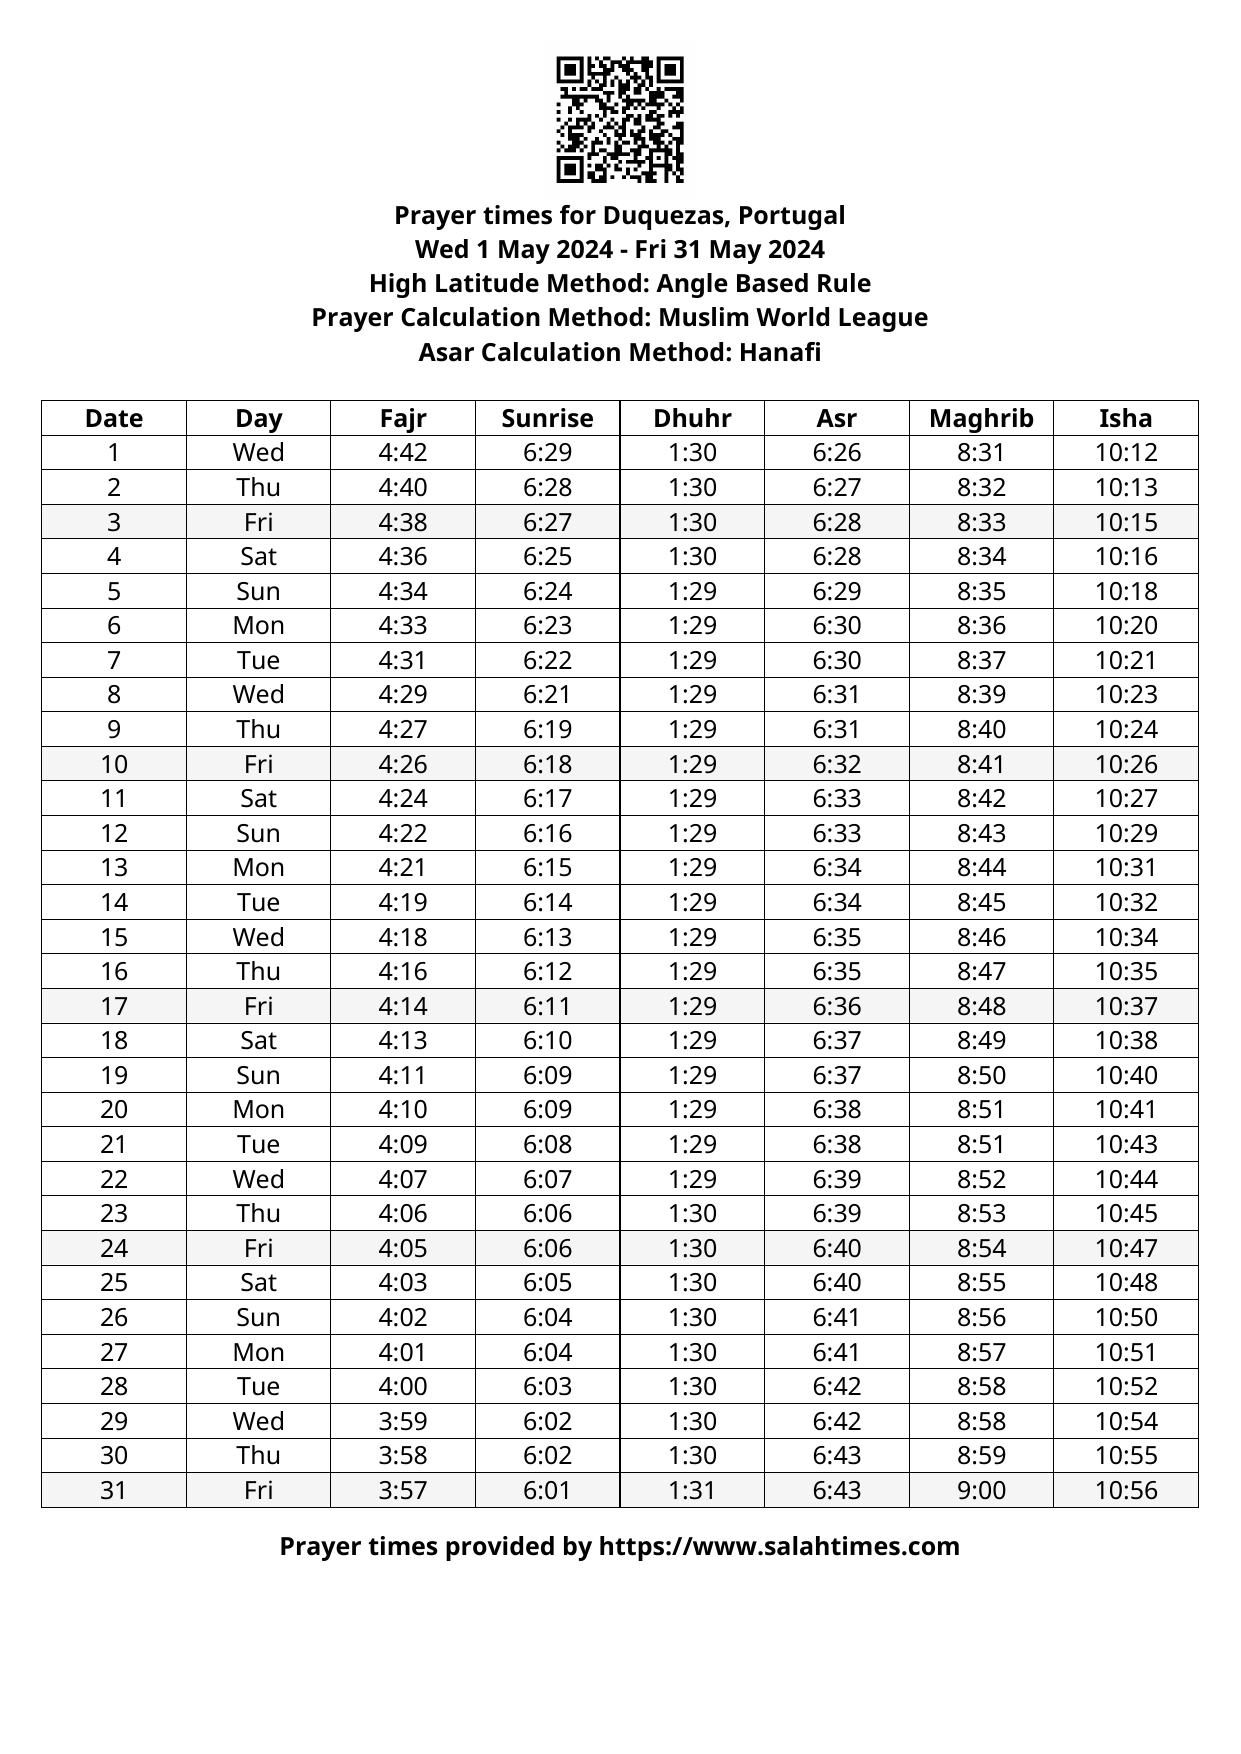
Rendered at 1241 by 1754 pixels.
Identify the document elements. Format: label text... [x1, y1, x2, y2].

table_cell Fri [187, 1473, 330, 1507]
table_cell 1:29 [621, 1162, 764, 1195]
table_cell 31 [42, 1473, 186, 1507]
table_cell Mon [187, 609, 330, 642]
table_cell 6:26 [765, 436, 909, 469]
table_cell 8:49 [910, 1024, 1053, 1057]
table_cell 6:15 [476, 851, 619, 884]
table_cell 1:30 [621, 470, 764, 504]
table_cell 8:50 [910, 1058, 1053, 1092]
table_cell 6:43 [765, 1439, 909, 1472]
table_cell 8:46 [910, 920, 1053, 953]
table_cell 8:47 [910, 954, 1053, 988]
table_cell 1:29 [621, 781, 764, 815]
text Asar Calculation Method: Hanafi [42, 334, 1198, 368]
table_cell 24 [42, 1231, 186, 1264]
table_cell 8:51 [910, 1093, 1053, 1126]
table_cell 6:36 [765, 989, 909, 1022]
table_cell 3 [42, 505, 186, 538]
table_cell 1:29 [621, 989, 764, 1022]
text Prayer times provided by https://www.salahtimes.com [42, 1528, 1198, 1563]
table_cell 6:03 [476, 1369, 619, 1403]
table_cell 4:33 [331, 609, 475, 642]
table_cell 10:13 [1054, 470, 1198, 504]
table_cell 8:35 [910, 574, 1053, 607]
table_cell 8:44 [910, 851, 1053, 884]
table_cell 1:30 [621, 505, 764, 538]
table_cell 10:43 [1054, 1127, 1198, 1161]
table_cell 19 [42, 1058, 186, 1092]
table_cell Thu [187, 1196, 330, 1230]
table_cell 4:01 [331, 1335, 475, 1368]
table_cell Sat [187, 1266, 330, 1299]
table_cell 1:29 [621, 816, 764, 849]
table_cell 27 [42, 1335, 186, 1368]
table_cell 6:41 [765, 1300, 909, 1334]
table_header Asr [765, 401, 909, 434]
table_cell 25 [42, 1266, 186, 1299]
table_cell 8:39 [910, 678, 1053, 711]
table_cell 6:02 [476, 1439, 619, 1472]
table_cell 8:41 [910, 747, 1053, 780]
table_cell 1:29 [621, 574, 764, 607]
table_cell 6:10 [476, 1024, 619, 1057]
table_cell 8:57 [910, 1335, 1053, 1368]
table_cell 22 [42, 1162, 186, 1195]
table_cell 6:29 [765, 574, 909, 607]
table_cell 6:11 [476, 989, 619, 1022]
table_header Maghrib [910, 401, 1053, 434]
table_cell 18 [42, 1024, 186, 1057]
table_cell 10:52 [1054, 1369, 1198, 1403]
table_cell 8:55 [910, 1266, 1053, 1299]
table_cell Sun [187, 816, 330, 849]
table_cell 4:14 [331, 989, 475, 1022]
table_cell 6:23 [476, 609, 619, 642]
table_cell Thu [187, 470, 330, 504]
table_cell 10:40 [1054, 1058, 1198, 1092]
table_cell 1:30 [621, 1369, 764, 1403]
table_cell 8:58 [910, 1404, 1053, 1437]
table_cell 6:28 [765, 539, 909, 573]
table_cell 1:30 [621, 1439, 764, 1472]
text Prayer times for Duquezas, Portugal [42, 198, 1198, 232]
table_cell Thu [187, 954, 330, 988]
table_cell 4:40 [331, 470, 475, 504]
table_cell 8:54 [910, 1231, 1053, 1264]
table_cell Sun [187, 1058, 330, 1092]
table_cell 1:30 [621, 539, 764, 573]
table_cell 10:55 [1054, 1439, 1198, 1472]
table_cell 10:27 [1054, 781, 1198, 815]
table_cell 10 [42, 747, 186, 780]
table_cell Wed [187, 920, 330, 953]
table_cell 8:56 [910, 1300, 1053, 1334]
table_cell Tue [187, 1127, 330, 1161]
table_cell 1:30 [621, 1196, 764, 1230]
table_cell 6:42 [765, 1404, 909, 1437]
table_cell 6:16 [476, 816, 619, 849]
table_cell 6:19 [476, 712, 619, 746]
table_cell 10:34 [1054, 920, 1198, 953]
table_cell 1:30 [621, 1231, 764, 1264]
table_cell Sat [187, 781, 330, 815]
table_cell 10:41 [1054, 1093, 1198, 1126]
table_cell 21 [42, 1127, 186, 1161]
table_cell 10:44 [1054, 1162, 1198, 1195]
table_cell 1:31 [621, 1473, 764, 1507]
table_cell 10:23 [1054, 678, 1198, 711]
table_cell 6:14 [476, 885, 619, 919]
table_cell 6:28 [476, 470, 619, 504]
table_cell Sun [187, 574, 330, 607]
table_cell 1:29 [621, 609, 764, 642]
table_cell Wed [187, 436, 330, 469]
table_cell 1:29 [621, 885, 764, 919]
table_cell 6:33 [765, 781, 909, 815]
table_cell 11 [42, 781, 186, 815]
table_cell 6:37 [765, 1024, 909, 1057]
table_cell 6:04 [476, 1300, 619, 1334]
table_cell 6:04 [476, 1335, 619, 1368]
table_cell 13 [42, 851, 186, 884]
table_cell 4:09 [331, 1127, 475, 1161]
table_cell 3:57 [331, 1473, 475, 1507]
table_cell Wed [187, 1162, 330, 1195]
table_cell Fri [187, 747, 330, 780]
table_cell 1:30 [621, 1266, 764, 1299]
table_header Dhuhr [621, 401, 764, 434]
table_cell 4:00 [331, 1369, 475, 1403]
table_cell 10:20 [1054, 609, 1198, 642]
table_cell Wed [187, 1404, 330, 1437]
table_cell 8:32 [910, 470, 1053, 504]
table_cell 1:30 [621, 1335, 764, 1368]
table_cell 10:35 [1054, 954, 1198, 988]
table_cell 6:06 [476, 1231, 619, 1264]
table_cell Tue [187, 643, 330, 677]
table_cell 6:22 [476, 643, 619, 677]
table_cell Mon [187, 1093, 330, 1126]
table_cell 4:16 [331, 954, 475, 988]
table_cell 1:29 [621, 678, 764, 711]
table_cell 4:10 [331, 1093, 475, 1126]
table_cell 10:16 [1054, 539, 1198, 573]
table_cell 4:11 [331, 1058, 475, 1092]
table_cell 6:21 [476, 678, 619, 711]
table_cell 6:28 [765, 505, 909, 538]
table_header Date [42, 401, 186, 434]
table_cell 6:17 [476, 781, 619, 815]
table_cell 4:38 [331, 505, 475, 538]
table_cell 6:31 [765, 678, 909, 711]
table_cell 8:36 [910, 609, 1053, 642]
table_cell 14 [42, 885, 186, 919]
table_cell 6:27 [765, 470, 909, 504]
table_header Day [187, 401, 330, 434]
table_cell 10:15 [1054, 505, 1198, 538]
picture [542, 41, 699, 198]
table_cell 6:24 [476, 574, 619, 607]
table_cell 6:42 [765, 1369, 909, 1403]
text Prayer Calculation Method: Muslim World League [42, 300, 1198, 334]
table_cell 8:42 [910, 781, 1053, 815]
table_cell 8:51 [910, 1127, 1053, 1161]
table_cell 10:18 [1054, 574, 1198, 607]
table_cell 10:26 [1054, 747, 1198, 780]
table_cell 1:29 [621, 643, 764, 677]
table_cell 1:29 [621, 1127, 764, 1161]
text Wed 1 May 2024 - Fri 31 May 2024 [42, 232, 1198, 266]
table_cell 20 [42, 1093, 186, 1126]
text High Latitude Method: Angle Based Rule [42, 266, 1198, 300]
table_cell 8 [42, 678, 186, 711]
table_cell 9:00 [910, 1473, 1053, 1507]
table_cell 3:59 [331, 1404, 475, 1437]
table_cell 1:29 [621, 747, 764, 780]
table_cell Sun [187, 1300, 330, 1334]
table_cell 4:13 [331, 1024, 475, 1057]
table_header Sunrise [476, 401, 619, 434]
table_cell Thu [187, 712, 330, 746]
table_cell 10:37 [1054, 989, 1198, 1022]
table_cell 4:42 [331, 436, 475, 469]
table_cell 1 [42, 436, 186, 469]
table_cell 4:06 [331, 1196, 475, 1230]
table_cell 17 [42, 989, 186, 1022]
table_cell 10:31 [1054, 851, 1198, 884]
table_cell 6:07 [476, 1162, 619, 1195]
table_cell 8:45 [910, 885, 1053, 919]
table_cell 1:29 [621, 920, 764, 953]
table_cell 6:40 [765, 1231, 909, 1264]
table_cell 4 [42, 539, 186, 573]
table_cell 6:25 [476, 539, 619, 573]
table_cell 4:24 [331, 781, 475, 815]
table_cell 8:33 [910, 505, 1053, 538]
table_cell 4:34 [331, 574, 475, 607]
table_cell 28 [42, 1369, 186, 1403]
table_cell 10:45 [1054, 1196, 1198, 1230]
table_cell 7 [42, 643, 186, 677]
table_cell Fri [187, 989, 330, 1022]
table_cell 10:47 [1054, 1231, 1198, 1264]
table_cell 1:30 [621, 436, 764, 469]
table_cell 8:37 [910, 643, 1053, 677]
table_cell 26 [42, 1300, 186, 1334]
table_cell 2 [42, 470, 186, 504]
table_cell 30 [42, 1439, 186, 1472]
table_cell 6:29 [476, 436, 619, 469]
table_cell 4:26 [331, 747, 475, 780]
table_cell 10:21 [1054, 643, 1198, 677]
table_cell 1:29 [621, 954, 764, 988]
table_cell 10:12 [1054, 436, 1198, 469]
table_header Isha [1054, 401, 1198, 434]
table_cell 10:56 [1054, 1473, 1198, 1507]
table_cell 1:29 [621, 1093, 764, 1126]
table_cell 6:27 [476, 505, 619, 538]
table_cell Sat [187, 539, 330, 573]
table_cell 1:30 [621, 1300, 764, 1334]
table_cell 10:51 [1054, 1335, 1198, 1368]
table_cell 4:21 [331, 851, 475, 884]
table_cell 4:36 [331, 539, 475, 573]
table_cell Fri [187, 1231, 330, 1264]
table_cell 6:18 [476, 747, 619, 780]
table_cell 4:05 [331, 1231, 475, 1264]
table_cell 4:29 [331, 678, 475, 711]
table_cell 6 [42, 609, 186, 642]
table_cell 6:38 [765, 1093, 909, 1126]
table_cell Wed [187, 678, 330, 711]
table_cell 6:34 [765, 851, 909, 884]
table_cell 1:29 [621, 1058, 764, 1092]
table_cell Sat [187, 1024, 330, 1057]
table_cell 1:29 [621, 1024, 764, 1057]
table_cell 8:48 [910, 989, 1053, 1022]
table_cell 12 [42, 816, 186, 849]
table_cell 4:19 [331, 885, 475, 919]
table_cell 4:18 [331, 920, 475, 953]
table_cell 3:58 [331, 1439, 475, 1472]
table_cell Tue [187, 1369, 330, 1403]
table_cell 6:02 [476, 1404, 619, 1437]
table_header Fajr [331, 401, 475, 434]
table_cell 6:34 [765, 885, 909, 919]
table_cell 6:09 [476, 1093, 619, 1126]
table_cell 6:35 [765, 954, 909, 988]
table_cell 8:40 [910, 712, 1053, 746]
table_cell Mon [187, 851, 330, 884]
table_cell 10:54 [1054, 1404, 1198, 1437]
table_cell 1:29 [621, 851, 764, 884]
table_cell 10:24 [1054, 712, 1198, 746]
table_cell 6:09 [476, 1058, 619, 1092]
table_cell 6:31 [765, 712, 909, 746]
table_cell 6:37 [765, 1058, 909, 1092]
table_cell 6:12 [476, 954, 619, 988]
table_cell 10:48 [1054, 1266, 1198, 1299]
table_cell 8:34 [910, 539, 1053, 573]
table_cell 10:32 [1054, 885, 1198, 919]
table_cell 8:53 [910, 1196, 1053, 1230]
table_cell 10:50 [1054, 1300, 1198, 1334]
table_cell 6:40 [765, 1266, 909, 1299]
table_cell Fri [187, 505, 330, 538]
table_cell 9 [42, 712, 186, 746]
table_cell 6:06 [476, 1196, 619, 1230]
table_cell Thu [187, 1439, 330, 1472]
table_cell 23 [42, 1196, 186, 1230]
table_cell 4:22 [331, 816, 475, 849]
table_cell 16 [42, 954, 186, 988]
table_cell 10:38 [1054, 1024, 1198, 1057]
table_cell 6:38 [765, 1127, 909, 1161]
table_cell 8:43 [910, 816, 1053, 849]
table_cell 5 [42, 574, 186, 607]
table_cell 1:30 [621, 1404, 764, 1437]
table_cell 6:39 [765, 1196, 909, 1230]
table_cell 15 [42, 920, 186, 953]
table_cell 29 [42, 1404, 186, 1437]
table_cell 8:31 [910, 436, 1053, 469]
table_cell 8:52 [910, 1162, 1053, 1195]
table_cell Tue [187, 885, 330, 919]
table_cell 4:02 [331, 1300, 475, 1334]
table_cell 6:30 [765, 643, 909, 677]
table_cell 1:29 [621, 712, 764, 746]
table_cell 6:13 [476, 920, 619, 953]
table_cell 6:35 [765, 920, 909, 953]
table_cell 6:08 [476, 1127, 619, 1161]
table_cell 6:41 [765, 1335, 909, 1368]
table_cell 6:30 [765, 609, 909, 642]
table_cell 8:59 [910, 1439, 1053, 1472]
table_cell 6:32 [765, 747, 909, 780]
table_cell 6:39 [765, 1162, 909, 1195]
table_cell 6:43 [765, 1473, 909, 1507]
table_cell 4:27 [331, 712, 475, 746]
table_cell 8:58 [910, 1369, 1053, 1403]
table_cell Mon [187, 1335, 330, 1368]
table_cell 6:01 [476, 1473, 619, 1507]
table_cell 6:05 [476, 1266, 619, 1299]
table_cell 4:03 [331, 1266, 475, 1299]
table_cell 4:31 [331, 643, 475, 677]
table_cell 10:29 [1054, 816, 1198, 849]
table_cell 4:07 [331, 1162, 475, 1195]
table_cell 6:33 [765, 816, 909, 849]
